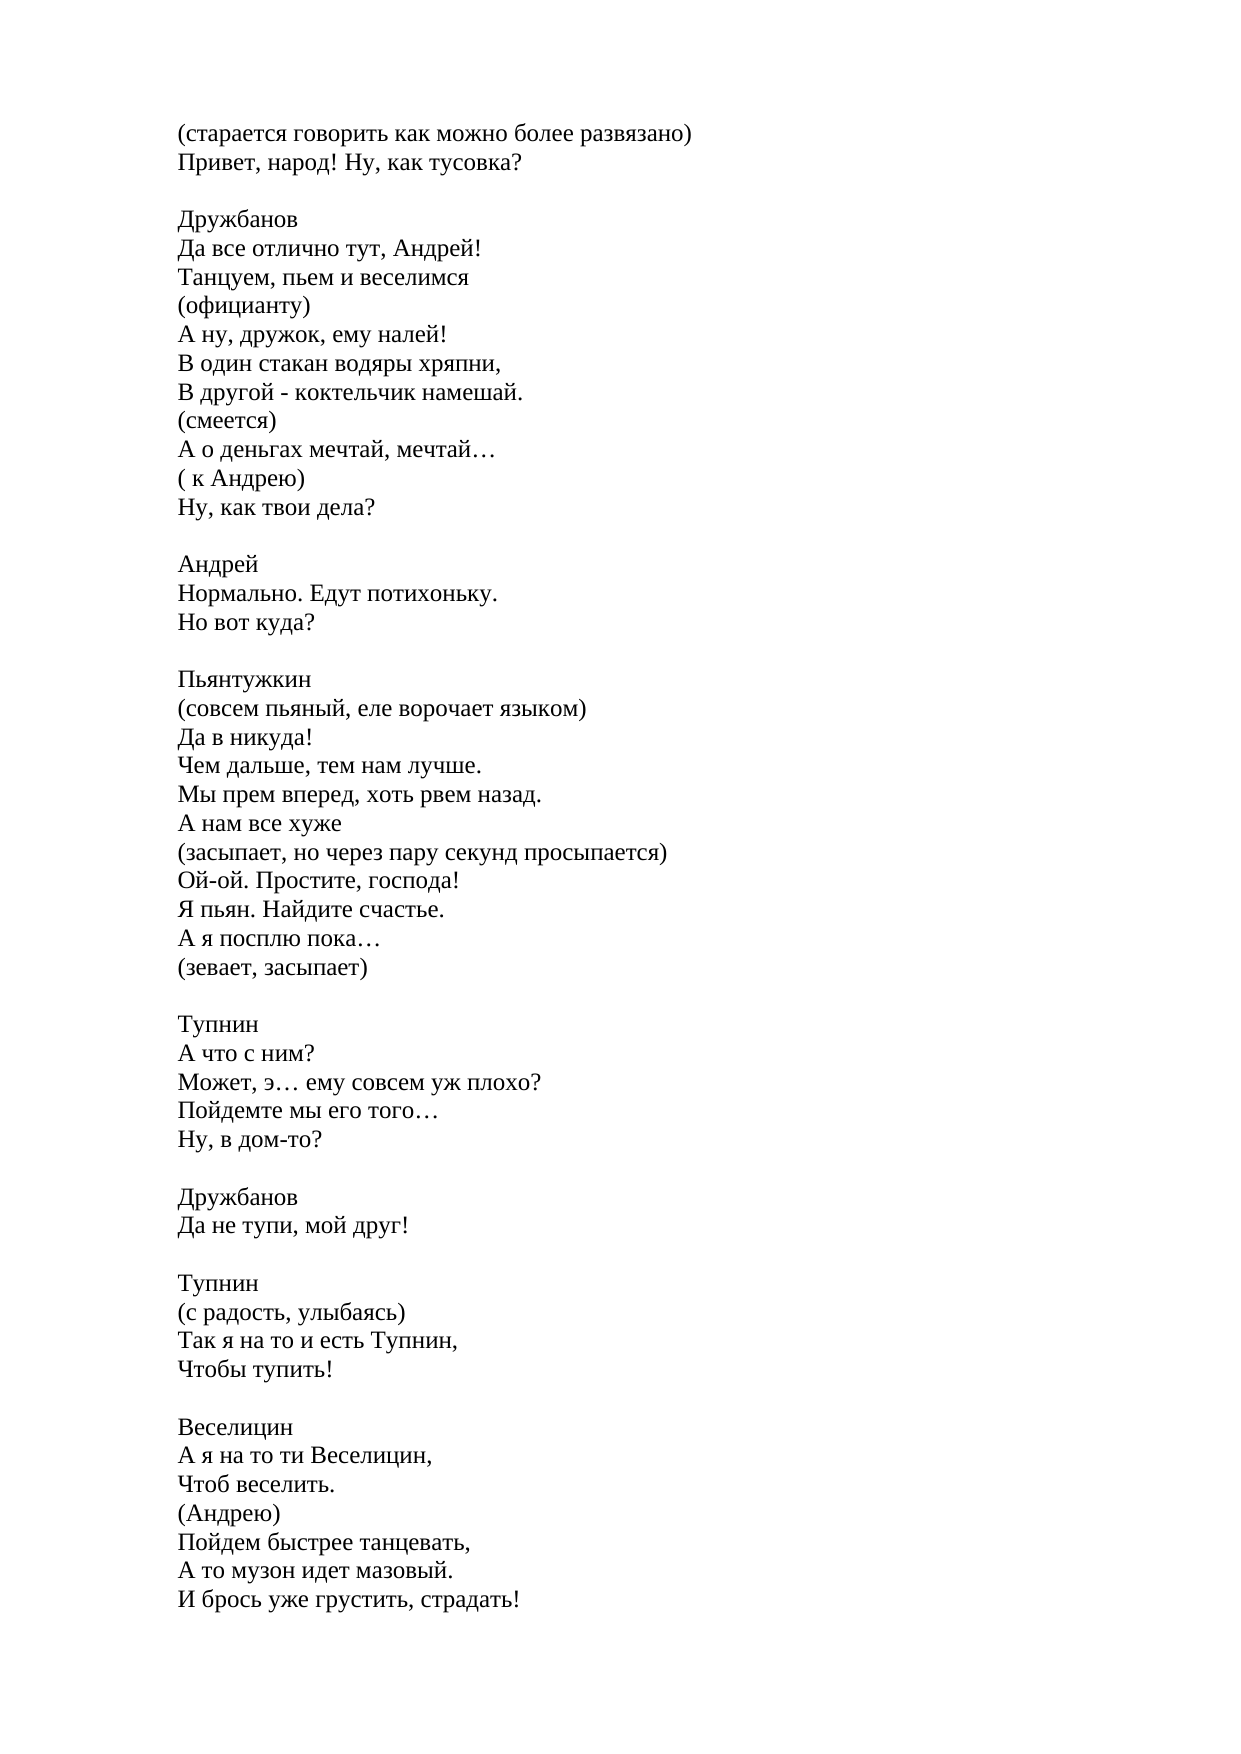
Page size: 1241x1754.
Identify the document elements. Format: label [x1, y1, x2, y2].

text [177, 118, 1152, 1613]
